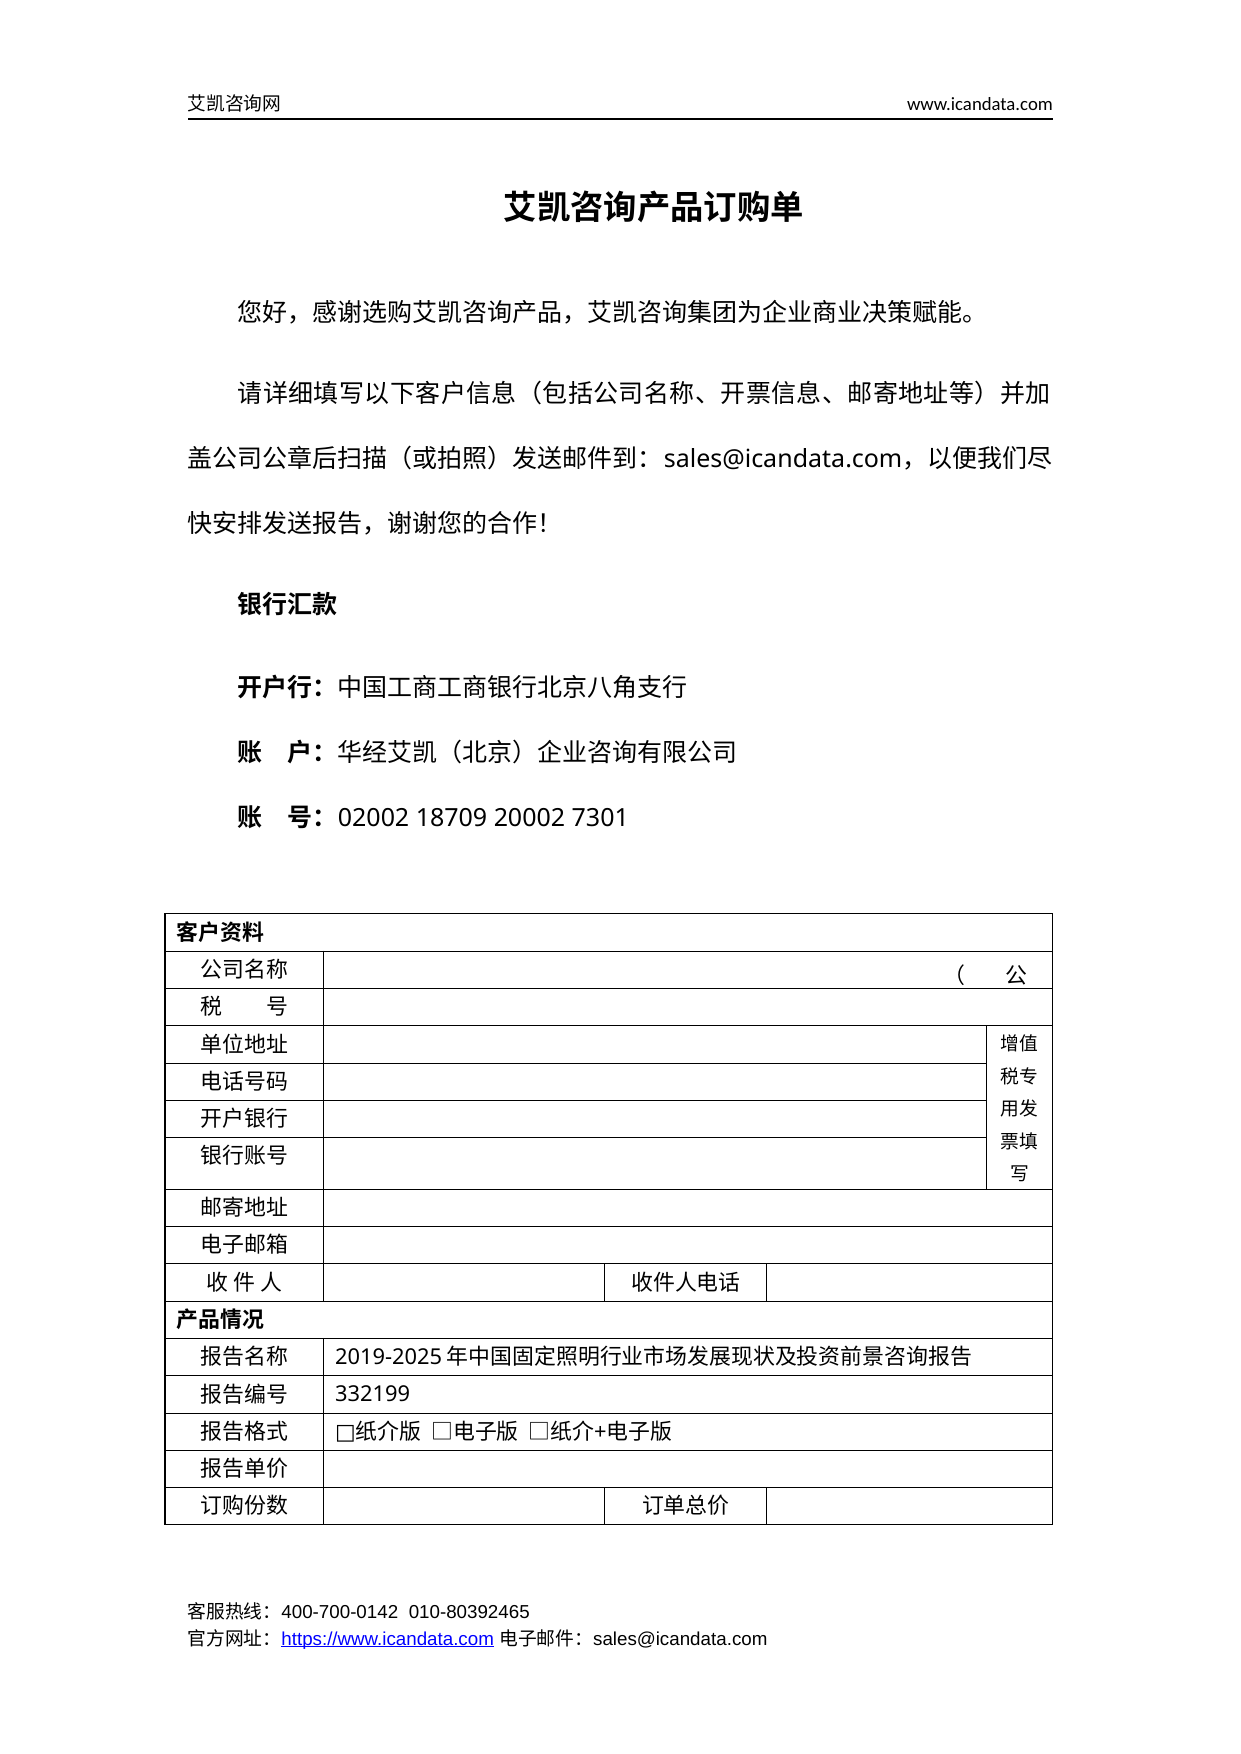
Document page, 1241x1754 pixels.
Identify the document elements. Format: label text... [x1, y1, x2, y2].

table_cell [324, 989, 1052, 1025]
text 您好，感谢选购艾凯咨询产品，艾凯咨询集团为企业商业决策赋能。 [187, 278, 1053, 343]
table_cell 电子邮箱 [166, 1227, 323, 1263]
table_cell [324, 1064, 986, 1100]
table_cell 订单总价 [605, 1488, 766, 1524]
table_cell [767, 1264, 1052, 1301]
table_cell 收 件 人 [166, 1264, 323, 1301]
table_cell 报告格式 [166, 1414, 323, 1450]
table_header 客户资料 [166, 914, 1052, 951]
table_cell [324, 1264, 604, 1301]
table_cell [324, 1026, 986, 1062]
table_cell □纸介版 □电子版 □纸介+电子版 [324, 1414, 1052, 1450]
table_cell [324, 1227, 1052, 1263]
text 艾凯咨询产品订购单 [187, 172, 1053, 237]
table_cell [324, 1451, 1052, 1487]
table_cell 公司名称 [166, 952, 323, 988]
table_cell 订购份数 [166, 1488, 323, 1524]
table_cell 开户银行 [166, 1101, 323, 1137]
table_cell 税 号 [166, 989, 323, 1025]
table_cell 单位地址 [166, 1026, 323, 1062]
table_cell 2019-2025年中国固定照明行业市场发展现状及投资前景咨询报告 [324, 1339, 1052, 1375]
table_cell [767, 1488, 1052, 1524]
table_cell 增值税专用发票填写 [987, 1026, 1052, 1189]
text 账 号：02002 18709 20002 7301 [187, 783, 1053, 848]
table_cell [324, 1190, 1052, 1226]
text 请详细填写以下客户信息（包括公司名称、开票信息、邮寄地址等）并加盖公司公章后扫描（或拍照）发送邮件到：sales@icandata.com，以便我们尽快安排发送报告，谢谢您的合作！ [187, 359, 1053, 554]
table_cell [324, 1488, 604, 1524]
table_cell 收件人电话 [605, 1264, 766, 1301]
text 账 户：华经艾凯（北京）企业咨询有限公司 [187, 718, 1053, 783]
table_cell 报告编号 [166, 1376, 323, 1412]
text 银行汇款 [187, 570, 1053, 635]
table_cell 银行账号 [166, 1138, 323, 1189]
text 开户行：中国工商工商银行北京八角支行 [187, 653, 1053, 718]
table_cell 产品情况 [166, 1302, 1052, 1338]
table_cell 报告名称 [166, 1339, 323, 1375]
table_cell [324, 952, 1052, 988]
table_cell 邮寄地址 [166, 1190, 323, 1226]
table_cell [324, 1138, 986, 1189]
table_cell 332199 [324, 1376, 1052, 1412]
table_cell [324, 1101, 986, 1137]
table_cell 报告单价 [166, 1451, 323, 1487]
table_cell 电话号码 [166, 1064, 323, 1100]
